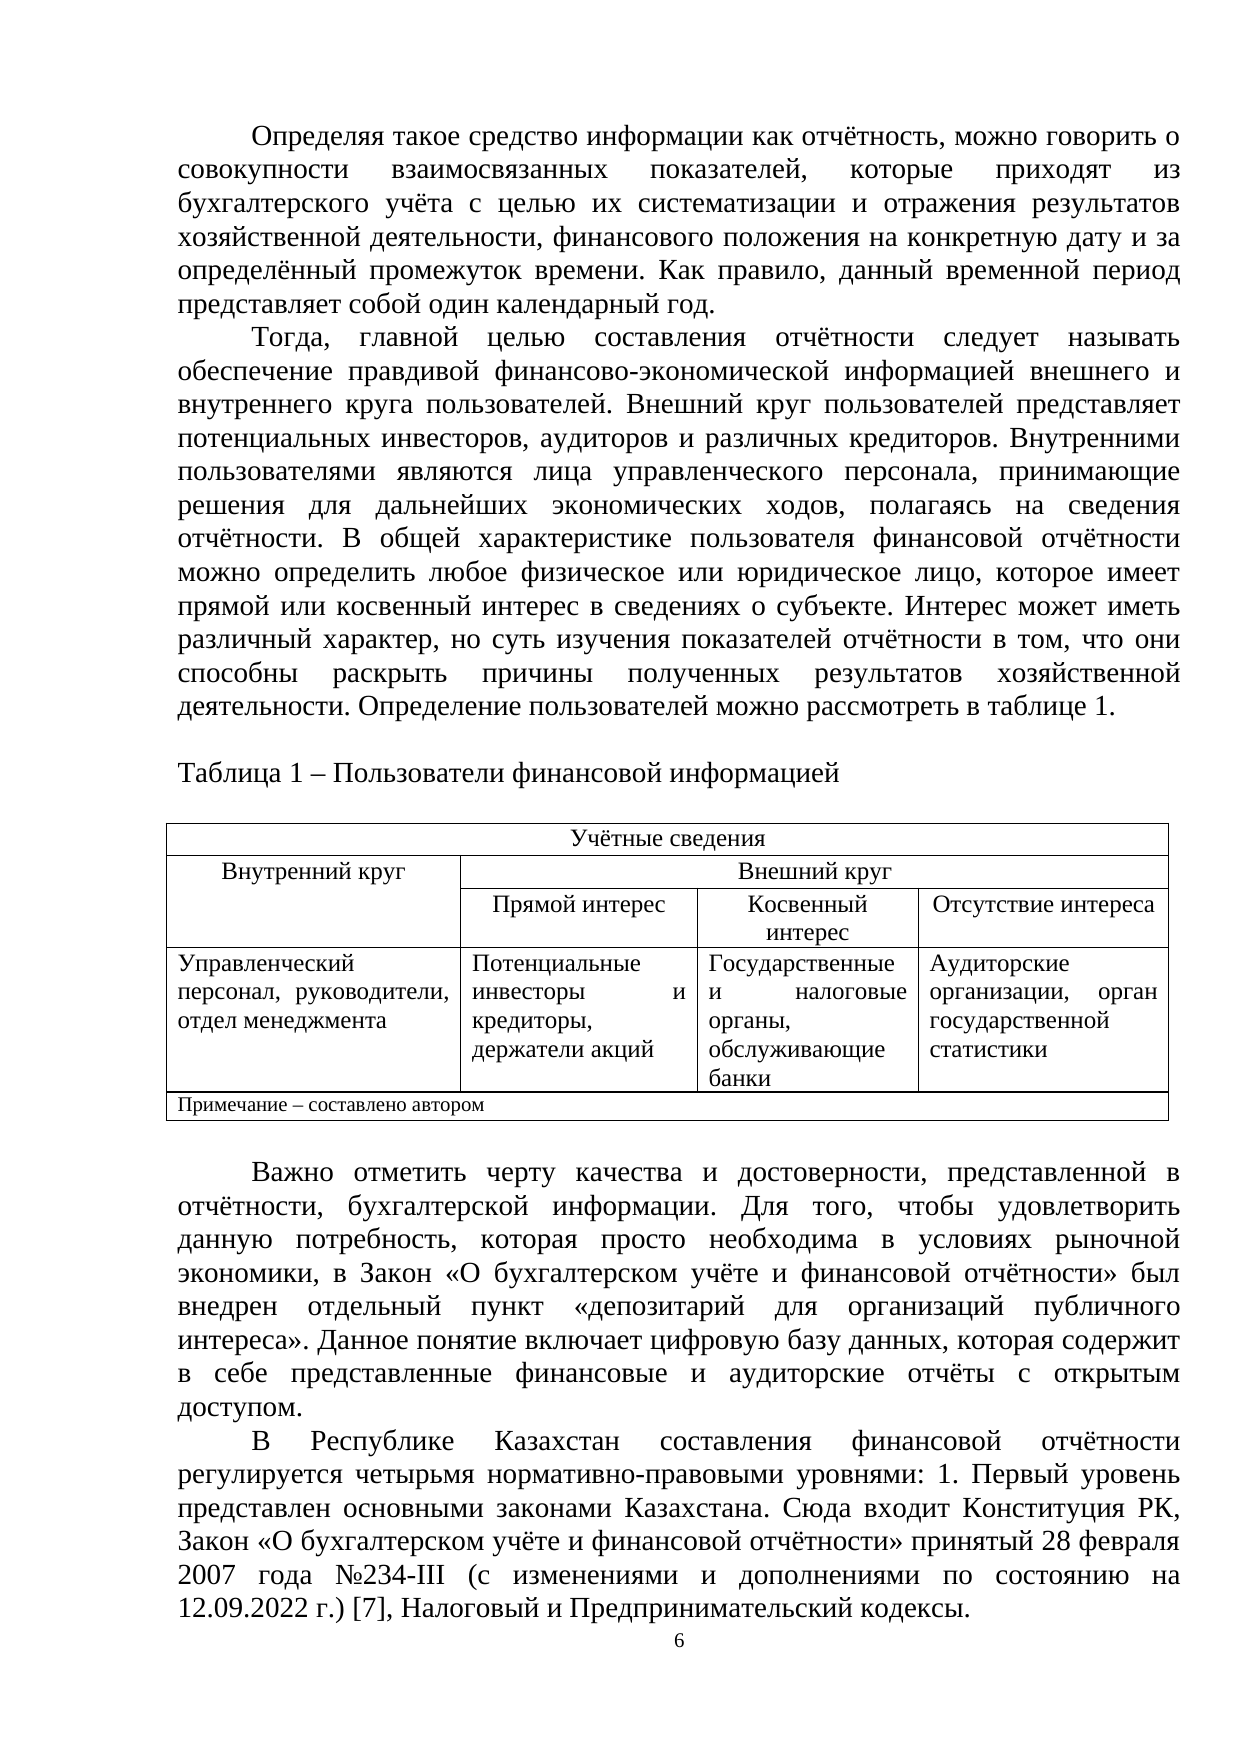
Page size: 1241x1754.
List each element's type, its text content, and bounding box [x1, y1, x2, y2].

text Важно отметить черту качества и достоверности, представленной в отчётности, бухгалтерской информации. Для того, чтобы удовлетворить данную потребность, которая просто необходима в условиях рыночной экономики, в Закон «О бухгалтерском учёте и финансовой отчётности» был внедрен отдельный пункт «депозитарий для организаций публичного интереса». Данное понятие включает цифровую базу данных, которая содержит в себе представленные финансовые и аудиторские отчёты с открытым доступом. [177, 1154, 1181, 1423]
table_cell Примечание – составлено автором [167, 1093, 1168, 1120]
text В Республике Казахстан составления финансовой отчётности регулируется четырьмя нормативно-правовыми уровнями: 1. Первый уровень представлен основными законами Казахстана. Сюда входит Конституция РК, Закон «О бухгалтерском учёте и финансовой отчётности» принятый 28 февраля 2007 года №234-III (с изменениями и дополнениями по состоянию на 12.09.2022 г.) [7], Налоговый и Предпринимательский кодексы. [177, 1423, 1181, 1624]
table_cell Аудиторские организации, орган государственной статистики [919, 948, 1168, 1091]
table_cell Отсутствие интереса [919, 889, 1168, 947]
text Тогда, главной целью составления отчётности следует называть обеспечение правдивой финансово-экономической информацией внешнего и внутреннего круга пользователей. Внешний круг пользователей представляет потенциальных инвесторов, аудиторов и различных кредиторов. Внутренними пользователями являются лица управленческого персонала, принимающие решения для дальнейших экономических ходов, полагаясь на сведения отчётности. В общей характеристике пользователя финансовой отчётности можно определить любое физическое или юридическое лицо, которое имеет прямой или косвенный интерес в сведениях о субъекте. Интерес может иметь различный характер, но суть изучения показателей отчётности в том, что они способны раскрыть причины полученных результатов хозяйственной деятельности. Определение пользователей можно рассмотреть в таблице 1. [177, 319, 1181, 722]
text Определяя такое средство информации как отчётность, можно говорить о совокупности взаимосвязанных показателей, которые приходят из бухгалтерского учёта с целью их систематизации и отражения результатов хозяйственной деятельности, финансового положения на конкретную дату и за определённый промежуток времени. Как правило, данный временной период представляет собой один календарный год. [177, 118, 1181, 319]
table_cell Косвенный интерес [698, 889, 918, 947]
text Таблица 1 – Пользователи финансовой информацией [177, 755, 1181, 789]
table_cell Прямой интерес [461, 889, 697, 947]
table_cell Внутренний круг [167, 856, 460, 947]
table_cell Внешний круг [461, 856, 1168, 888]
table_cell Потенциальные инвесторы и кредиторы, держатели акций [461, 948, 697, 1091]
table_cell Государственные и налоговые органы, обслуживающие банки [698, 948, 918, 1091]
table_header Учётные сведения [167, 824, 1168, 855]
table_cell Управленческий персонал, руководители, отдел менеджмента [167, 948, 460, 1091]
